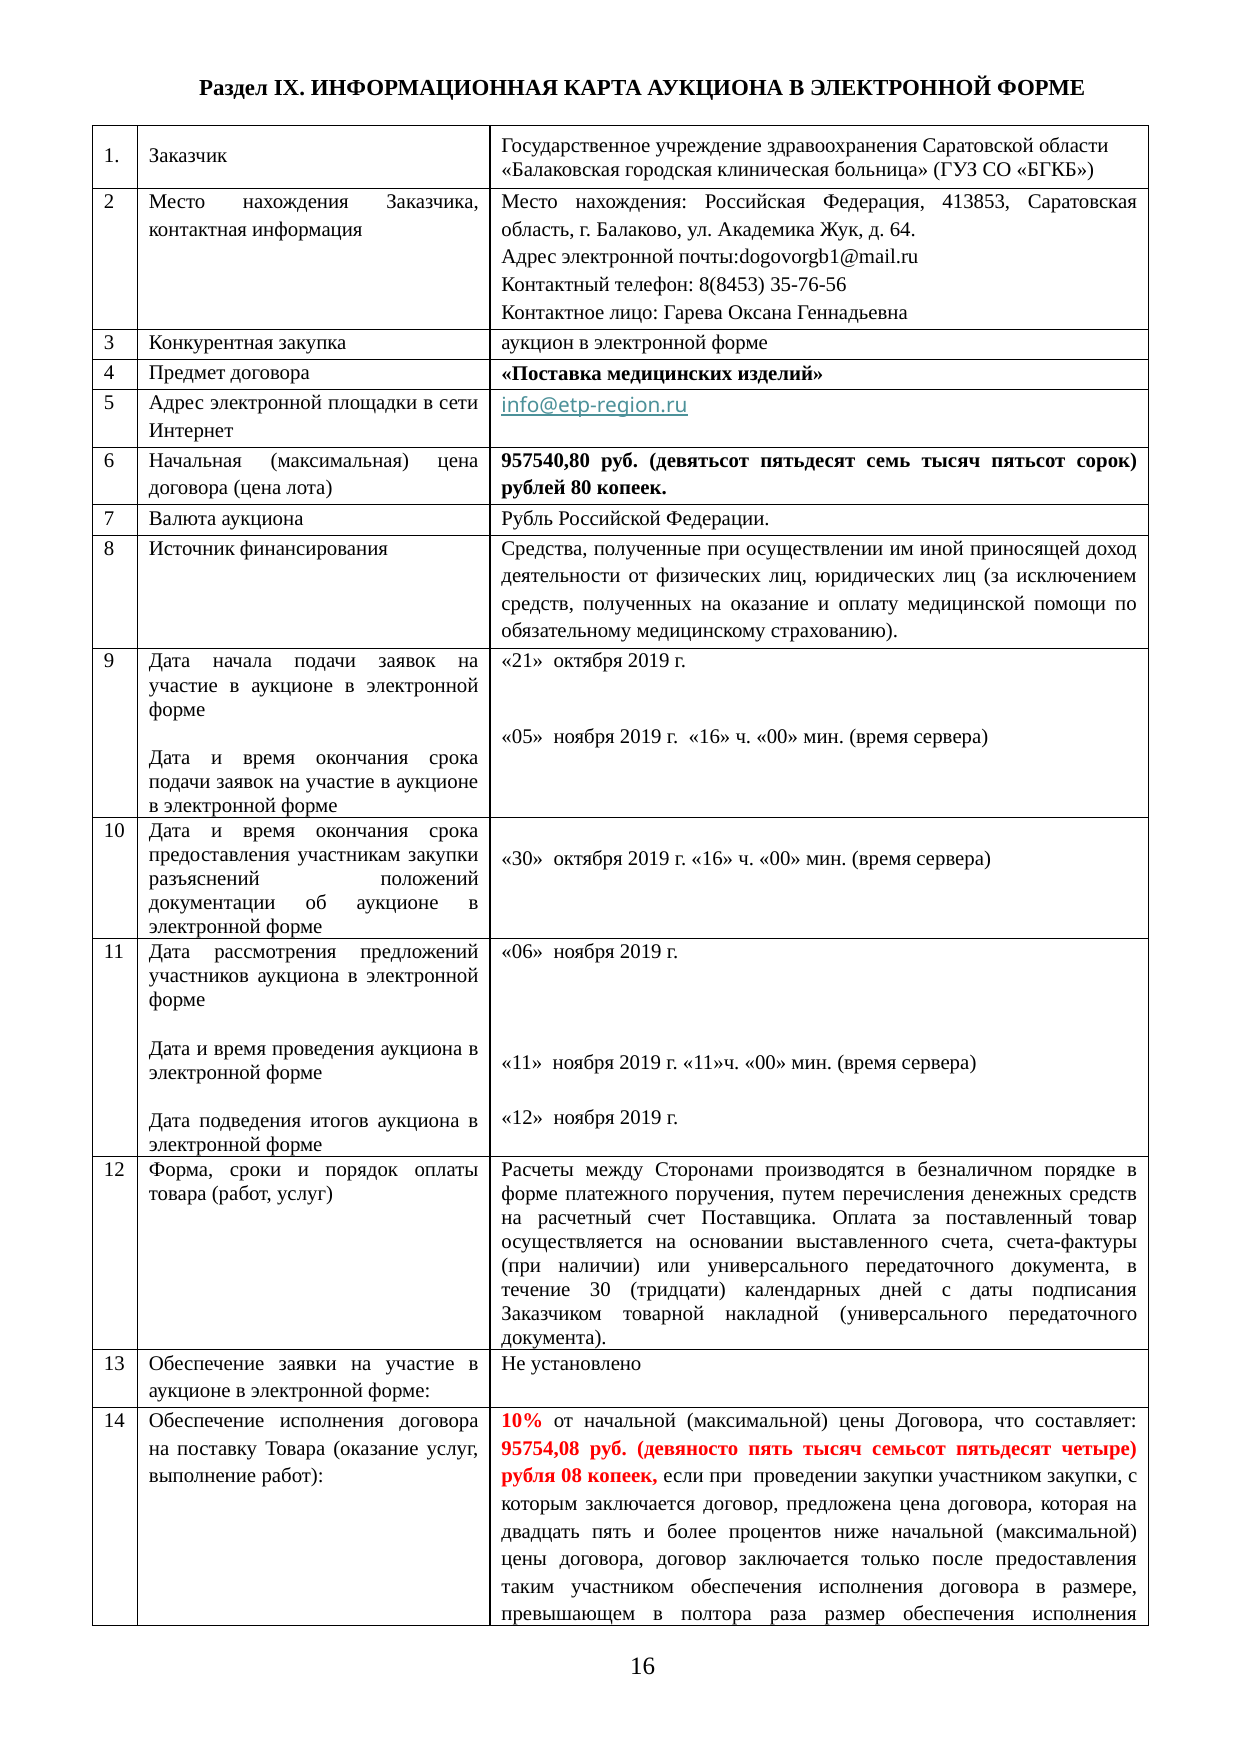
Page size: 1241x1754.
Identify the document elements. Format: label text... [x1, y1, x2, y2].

table_cell 13 [93, 1350, 137, 1407]
table_cell Валюта аукциона [138, 505, 489, 534]
table_cell 3 [93, 330, 137, 359]
table_cell 14 [93, 1408, 137, 1625]
table_cell 2 [93, 189, 137, 329]
table_cell Начальная (максимальная) цена договора (цена лота) [138, 448, 489, 504]
table_cell 6 [93, 448, 137, 504]
table_cell «06» ноября 2019 г. «11» ноября 2019 г. «11»ч. «00» мин. (время сервера) «12» ноября 2019 г. [491, 939, 1148, 1156]
table_cell «21» октября 2019 г. «05» ноября 2019 г. «16» ч. «00» мин. (время сервера) [491, 649, 1148, 817]
table_header 1. [93, 126, 137, 188]
table_cell Дата начала подачи заявок на участие в аукционе в электронной форме Дата и время окончания срока подачи заявок на участие в аукционе в электронной форме [138, 649, 489, 817]
table_cell Место нахождения: Российская Федерация, 413853, Саратовская область, г. Балаково, ул. Академика Жук, д. 64. Адрес электронной почты:dogovorgb1@mail.ru Контактный телефон: 8(8453) 35-76-56 Контактное лицо: Гарева Оксана Геннадьевна [491, 189, 1148, 329]
text Раздел IX. ИНФОРМАЦИОННАЯ КАРТА АУКЦИОНА В ЭЛЕКТРОННОЙ ФОРМЕ [103, 74, 1181, 100]
table_cell 4 [93, 360, 137, 389]
table_header Государственное учреждение здравоохранения Саратовской области «Балаковская городская клиническая больница» (ГУЗ СО «БГКБ») [491, 126, 1148, 188]
table_cell Место нахождения Заказчика, контактная информация [138, 189, 489, 329]
table_cell Средства, полученные при осуществлении им иной приносящей доход деятельности от физических лиц, юридических лиц (за исключением средств, полученных на оказание и оплату медицинской помощи по обязательному медицинскому страхованию). [491, 536, 1148, 647]
table_cell info@etp-region.ru [491, 390, 1148, 447]
table_cell Расчеты между Сторонами производятся в безналичном порядке в форме платежного поручения, путем перечисления денежных средств на расчетный счет Поставщика. Оплата за поставленный товар осуществляется на основании выставленного счета, счета-фактуры (при наличии) или универсального передаточного документа, в течение 30 (тридцати) календарных дней с даты подписания Заказчиком товарной накладной (универсального передаточного документа). [491, 1157, 1148, 1349]
table_cell Форма, сроки и порядок оплаты товара (работ, услуг) [138, 1157, 489, 1349]
table_cell Дата и время окончания срока предоставления участникам закупки разъяснений положений документации об аукционе в электронной форме [138, 818, 489, 938]
table_cell 12 [93, 1157, 137, 1349]
table_cell Предмет договора [138, 360, 489, 389]
table_cell Адрес электронной площадки в сети Интернет [138, 390, 489, 447]
table_cell 957540,80 руб. (девятьсот пятьдесят семь тысяч пятьсот сорок) рублей 80 копеек. [491, 448, 1148, 504]
table_cell «Поставка медицинских изделий» [491, 360, 1148, 389]
table_cell Дата рассмотрения предложений участников аукциона в электронной форме Дата и время проведения аукциона в электронной форме Дата подведения итогов аукциона в электронной форме [138, 939, 489, 1156]
table_cell Источник финансирования [138, 536, 489, 647]
table_cell 8 [93, 536, 137, 647]
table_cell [491, 1408, 1148, 1625]
table_cell Не установлено [491, 1350, 1148, 1407]
table_cell Конкурентная закупка [138, 330, 489, 359]
table_cell 10 [93, 818, 137, 938]
table_header Заказчик [138, 126, 489, 188]
table_cell «30» октября 2019 г. «16» ч. «00» мин. (время сервера) [491, 818, 1148, 938]
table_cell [138, 1408, 489, 1625]
table_cell аукцион в электронной форме [491, 330, 1148, 359]
table_cell 9 [93, 649, 137, 817]
table_cell Обеспечение заявки на участие в аукционе в электронной форме: [138, 1350, 489, 1407]
table_cell 7 [93, 505, 137, 534]
table_cell 11 [93, 939, 137, 1156]
table_cell Рубль Российской Федерации. [491, 505, 1148, 534]
table_cell 5 [93, 390, 137, 447]
